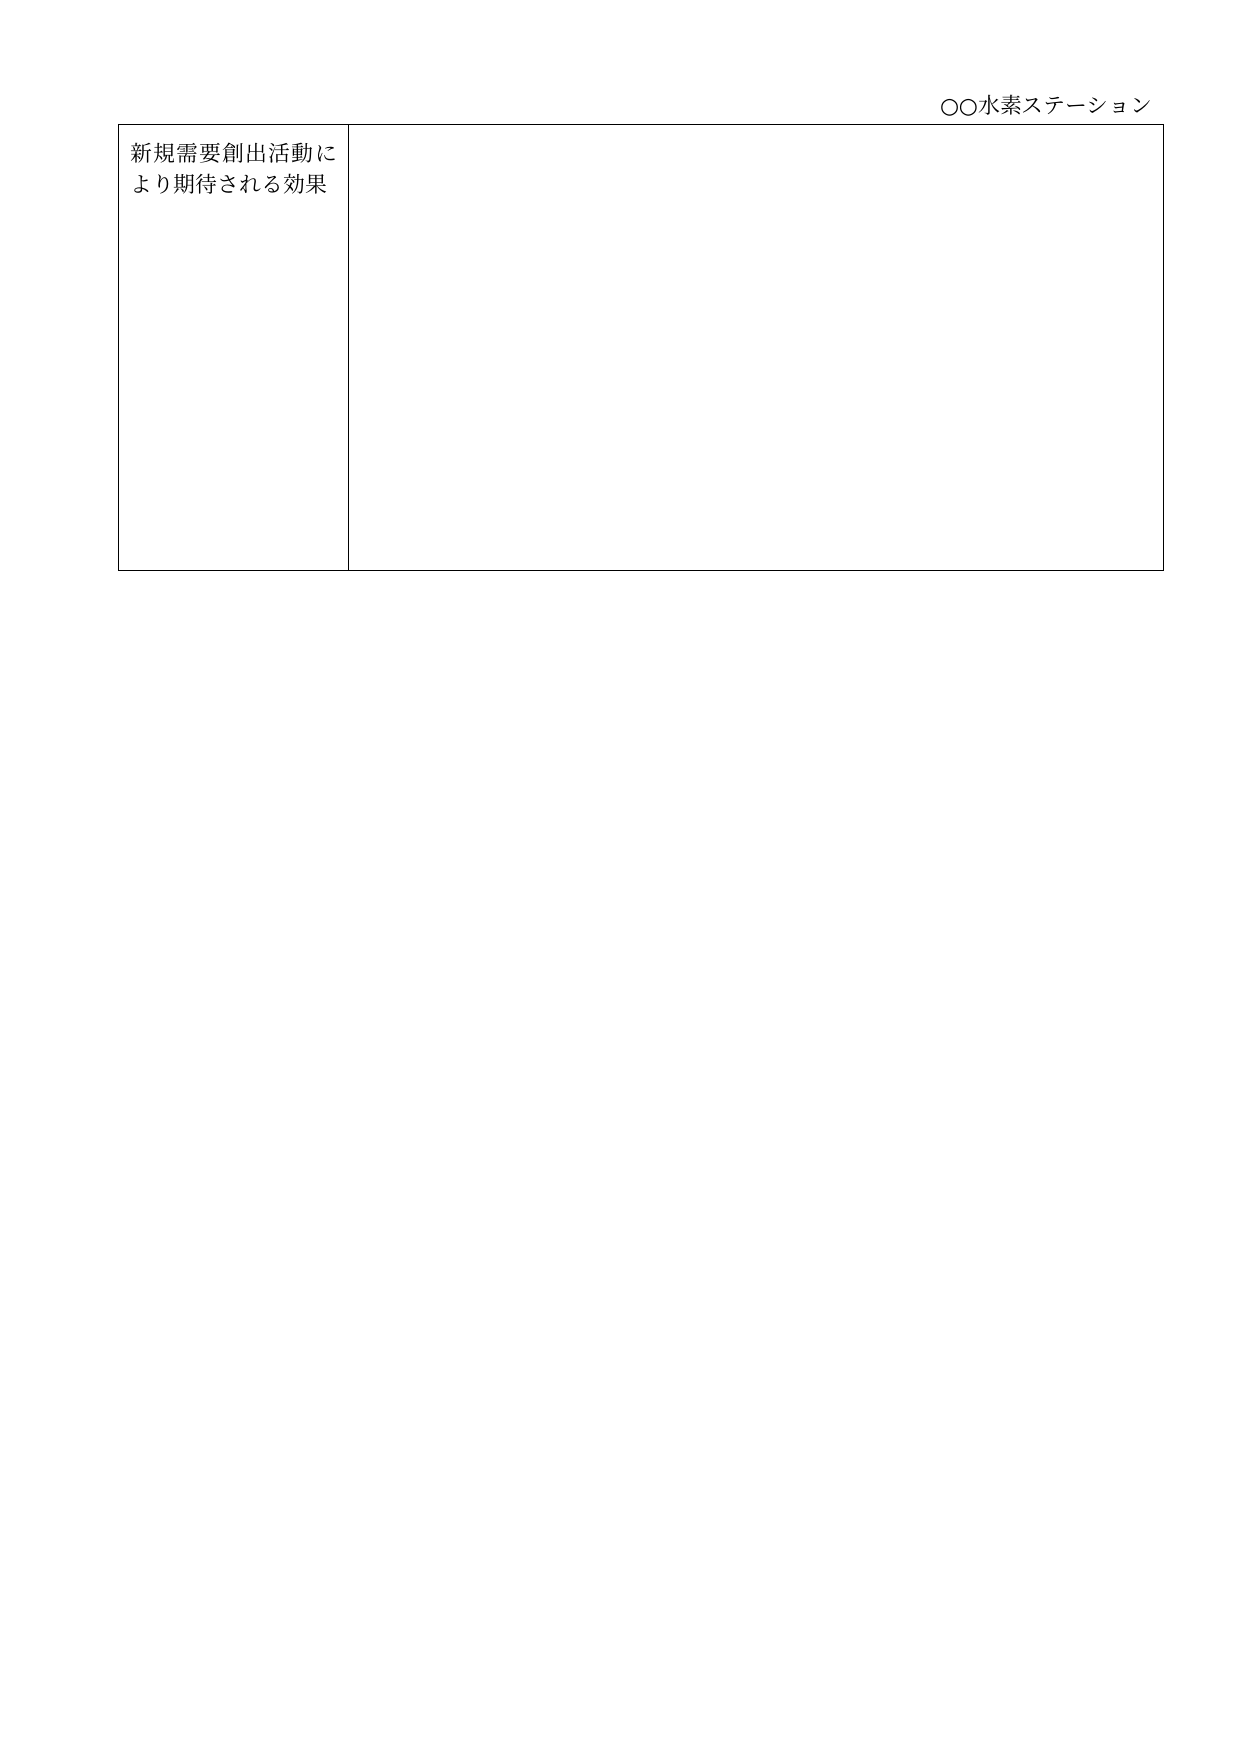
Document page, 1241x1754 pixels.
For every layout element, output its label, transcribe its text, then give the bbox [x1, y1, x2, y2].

table_cell 新規需要創出活動により期待される効果 [119, 125, 348, 569]
table_cell [349, 125, 1163, 569]
